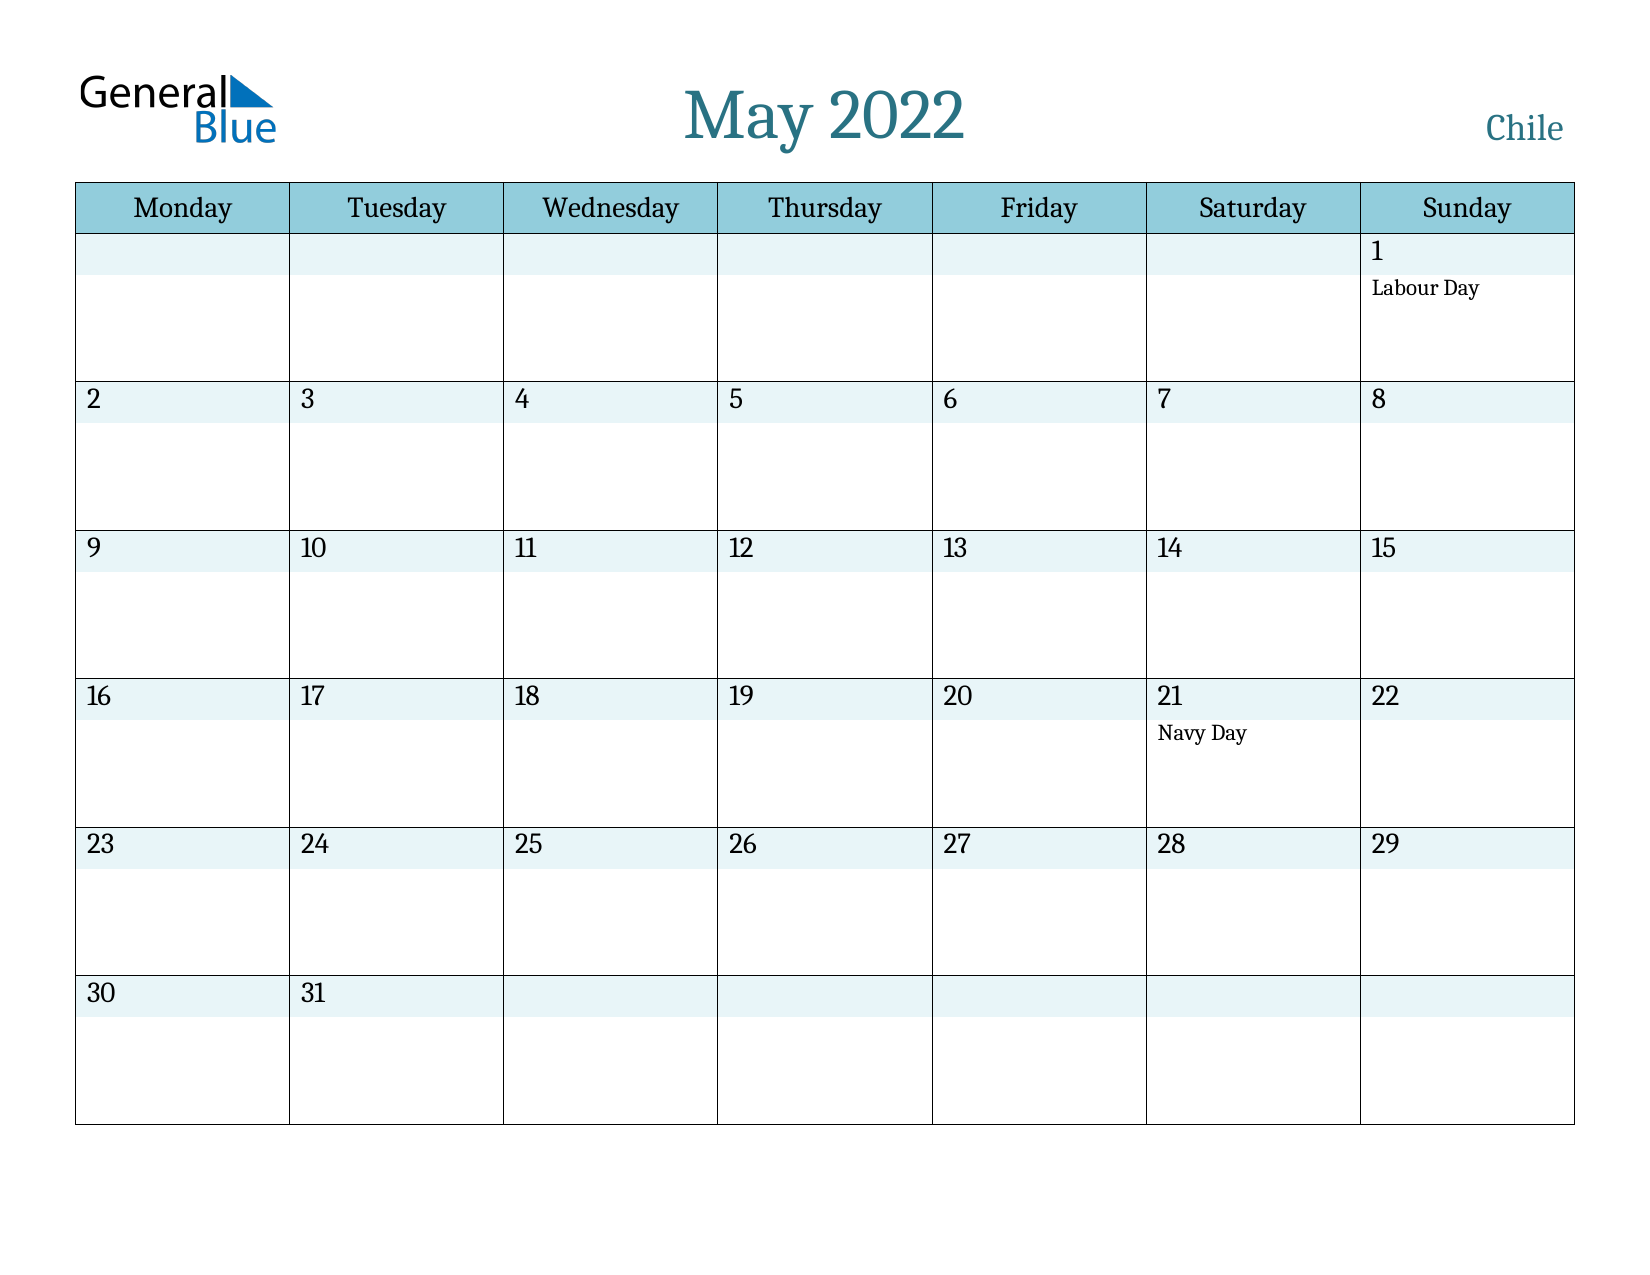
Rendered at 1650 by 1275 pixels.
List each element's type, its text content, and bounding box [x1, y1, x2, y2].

table_cell [1361, 869, 1574, 975]
table_cell [76, 869, 289, 975]
table_cell 28 [1147, 828, 1360, 869]
table_cell [718, 234, 932, 275]
table_cell [718, 275, 932, 381]
table_cell [933, 275, 1146, 381]
table_cell [1147, 275, 1360, 381]
table_cell [504, 275, 717, 381]
table_cell [1147, 1017, 1360, 1123]
table_cell 21 [1147, 679, 1360, 720]
table_cell Navy Day [1147, 720, 1360, 827]
table_cell [1147, 423, 1360, 530]
table_cell [76, 1017, 289, 1123]
table_cell Saturday [1147, 183, 1360, 233]
table_cell [504, 869, 717, 975]
table_cell 24 [290, 828, 503, 869]
table_cell [1361, 720, 1574, 827]
table_cell 12 [718, 531, 932, 572]
table_cell 3 [290, 382, 503, 423]
table_cell Wednesday [504, 183, 717, 233]
table_cell [933, 423, 1146, 530]
table_header [76, 75, 503, 182]
table_cell 9 [76, 531, 289, 572]
table_cell 10 [290, 531, 503, 572]
table_cell [504, 976, 717, 1017]
table_header May 2022 [504, 75, 1146, 182]
table_cell [504, 572, 717, 678]
table_cell [718, 720, 932, 827]
table_cell Tuesday [290, 183, 503, 233]
table_cell 19 [718, 679, 932, 720]
table_cell 29 [1361, 828, 1574, 869]
table_cell [718, 1017, 932, 1123]
table_cell 8 [1361, 382, 1574, 423]
table_cell 30 [76, 976, 289, 1017]
table_cell 20 [933, 679, 1146, 720]
table_cell [1147, 572, 1360, 678]
table_cell [718, 572, 932, 678]
table_cell [76, 234, 289, 275]
table_cell 27 [933, 828, 1146, 869]
table_cell [1147, 234, 1360, 275]
table_cell 18 [504, 679, 717, 720]
table_cell [933, 869, 1146, 975]
table_cell 14 [1147, 531, 1360, 572]
table_cell [76, 720, 289, 827]
table_cell 2 [76, 382, 289, 423]
table_cell 15 [1361, 531, 1574, 572]
table_cell [290, 423, 503, 530]
table_cell [290, 1017, 503, 1123]
table_cell Sunday [1361, 183, 1574, 233]
table_cell [1361, 976, 1574, 1017]
table_cell [718, 423, 932, 530]
table_cell [504, 234, 717, 275]
table_cell 11 [504, 531, 717, 572]
table_cell 26 [718, 828, 932, 869]
table_cell [290, 869, 503, 975]
table_cell 13 [933, 531, 1146, 572]
table_cell [290, 572, 503, 678]
table_cell 17 [290, 679, 503, 720]
table_cell 1 [1361, 234, 1574, 275]
picture [80, 75, 276, 143]
table_cell 31 [290, 976, 503, 1017]
table_cell 25 [504, 828, 717, 869]
table_cell [1147, 869, 1360, 975]
table_cell Labour Day [1361, 275, 1574, 381]
table_cell Thursday [718, 183, 932, 233]
table_cell [718, 869, 932, 975]
table_cell [933, 234, 1146, 275]
table_cell 22 [1361, 679, 1574, 720]
table_cell [1361, 572, 1574, 678]
table_cell [1361, 1017, 1574, 1123]
table_cell [504, 423, 717, 530]
table_cell [1147, 976, 1360, 1017]
table_cell [290, 275, 503, 381]
table_header Chile [1146, 75, 1574, 182]
table_cell 23 [76, 828, 289, 869]
table_cell [718, 976, 932, 1017]
table_cell [504, 720, 717, 827]
table_cell 7 [1147, 382, 1360, 423]
table_cell [76, 423, 289, 530]
table_cell 6 [933, 382, 1146, 423]
table_cell [933, 720, 1146, 827]
table_cell [76, 275, 289, 381]
table_cell [290, 720, 503, 827]
table_cell 5 [718, 382, 932, 423]
table_cell [933, 1017, 1146, 1123]
table_cell Monday [76, 183, 289, 233]
table_cell [933, 976, 1146, 1017]
table_cell [504, 1017, 717, 1123]
table_cell [933, 572, 1146, 678]
table_cell [290, 234, 503, 275]
table_cell [1361, 423, 1574, 530]
table_cell 4 [504, 382, 717, 423]
table_cell Friday [933, 183, 1146, 233]
table_cell [76, 572, 289, 678]
table_cell 16 [76, 679, 289, 720]
